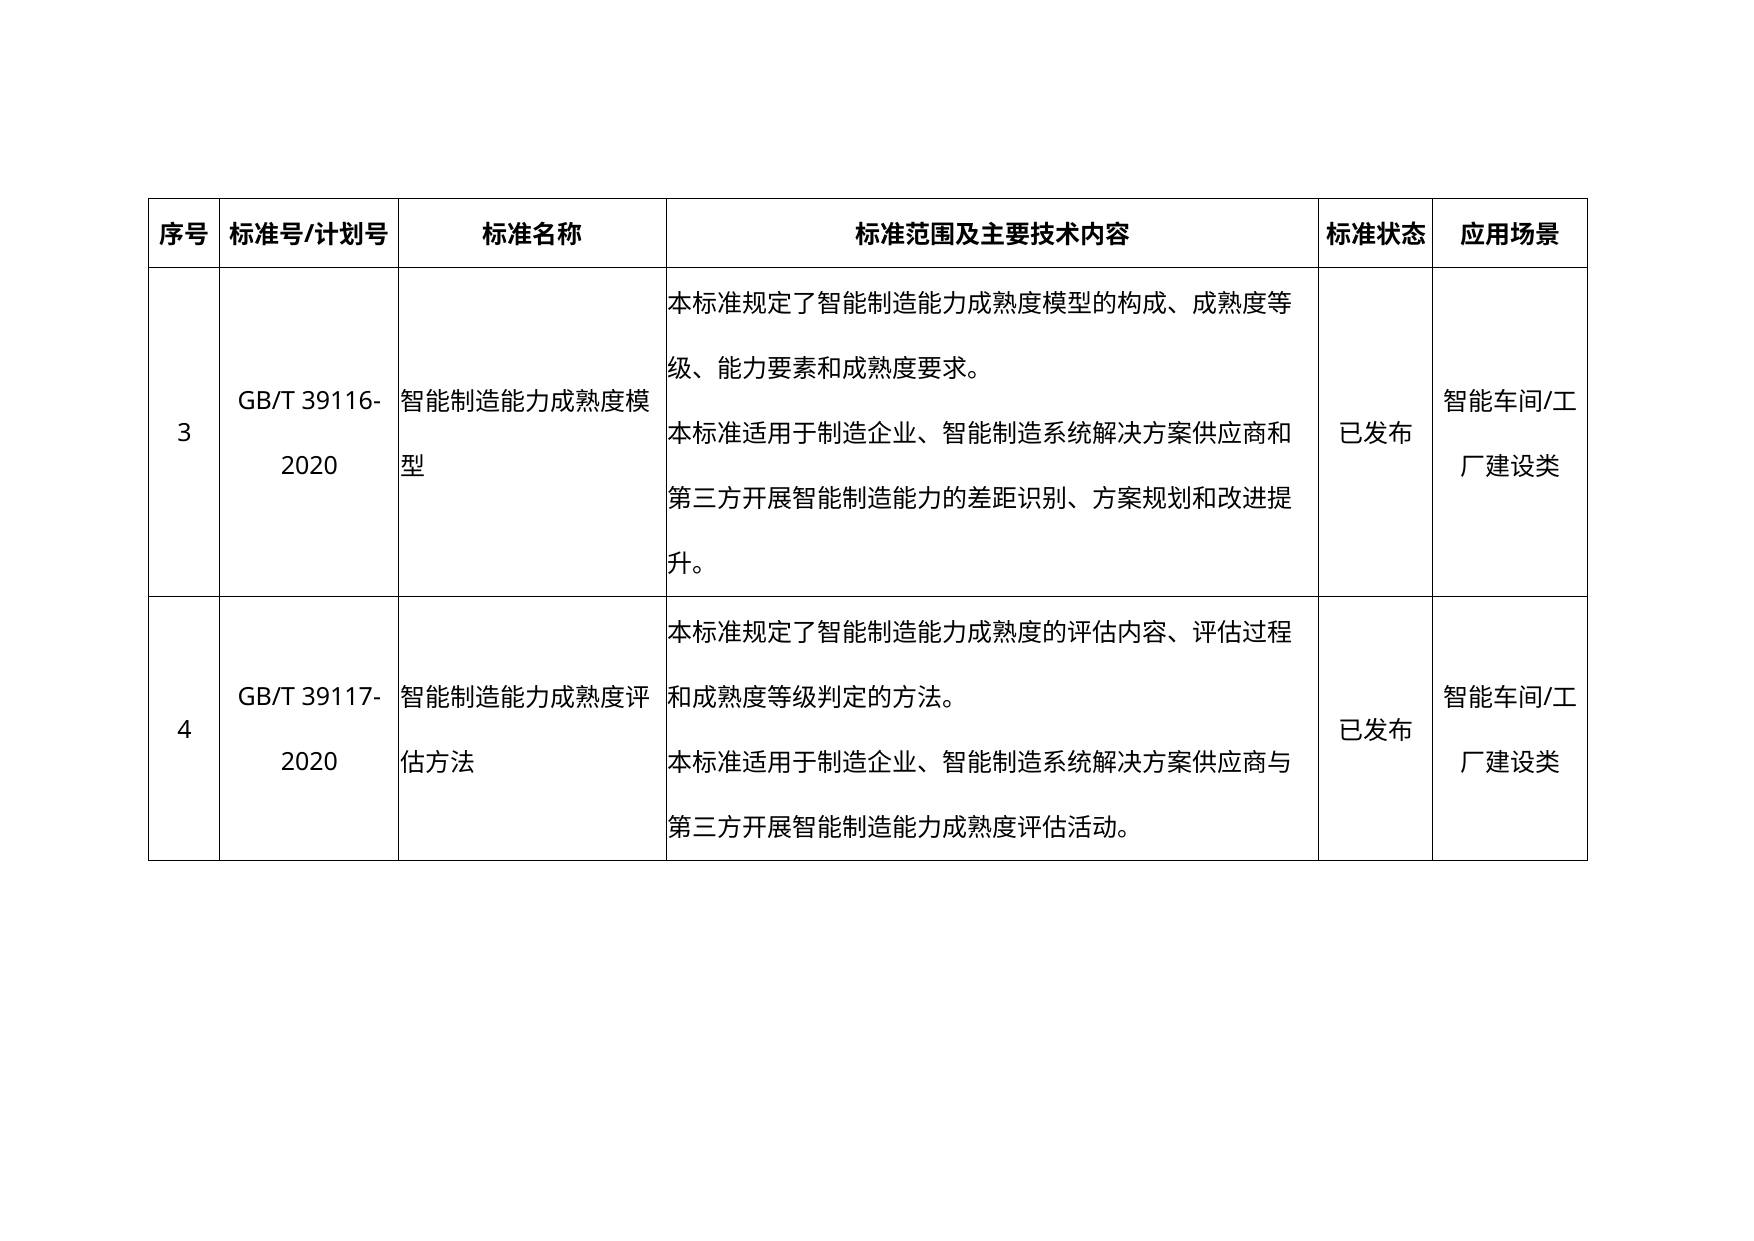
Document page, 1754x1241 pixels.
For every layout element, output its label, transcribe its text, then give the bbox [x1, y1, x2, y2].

table_cell 4 [149, 597, 219, 860]
table_header 标准号/计划号 [220, 199, 398, 267]
table_header 标准范围及主要技术内容 [667, 199, 1318, 267]
table_cell 已发布 [1319, 268, 1432, 596]
table_cell 本标准规定了智能制造能力成熟度模型的构成、成熟度等级、能力要素和成熟度要求。 本标准适用于制造企业、智能制造系统解决方案供应商和第三方开展智能制造能力的差距识别、方案规划和改进提升。 [667, 268, 1318, 596]
table_cell 智能车间/工厂建设类 [1433, 268, 1587, 596]
table_cell GB/T 39116-2020 [220, 268, 398, 596]
table_cell 智能制造能力成熟度评估方法 [399, 597, 666, 860]
table_cell 本标准规定了智能制造能力成熟度的评估内容、评估过程和成熟度等级判定的方法。 本标准适用于制造企业、智能制造系统解决方案供应商与第三方开展智能制造能力成熟度评估活动。 [667, 597, 1318, 860]
table_cell 智能制造能力成熟度模型 [399, 268, 666, 596]
table_header 序号 [149, 199, 219, 267]
table_cell 已发布 [1319, 597, 1432, 860]
table_header 标准状态 [1319, 199, 1432, 267]
table_header 应用场景 [1433, 199, 1587, 267]
table_cell GB/T 39117-2020 [220, 597, 398, 860]
table_cell 3 [149, 268, 219, 596]
table_header 标准名称 [399, 199, 666, 267]
table_cell 智能车间/工厂建设类 [1433, 597, 1587, 860]
